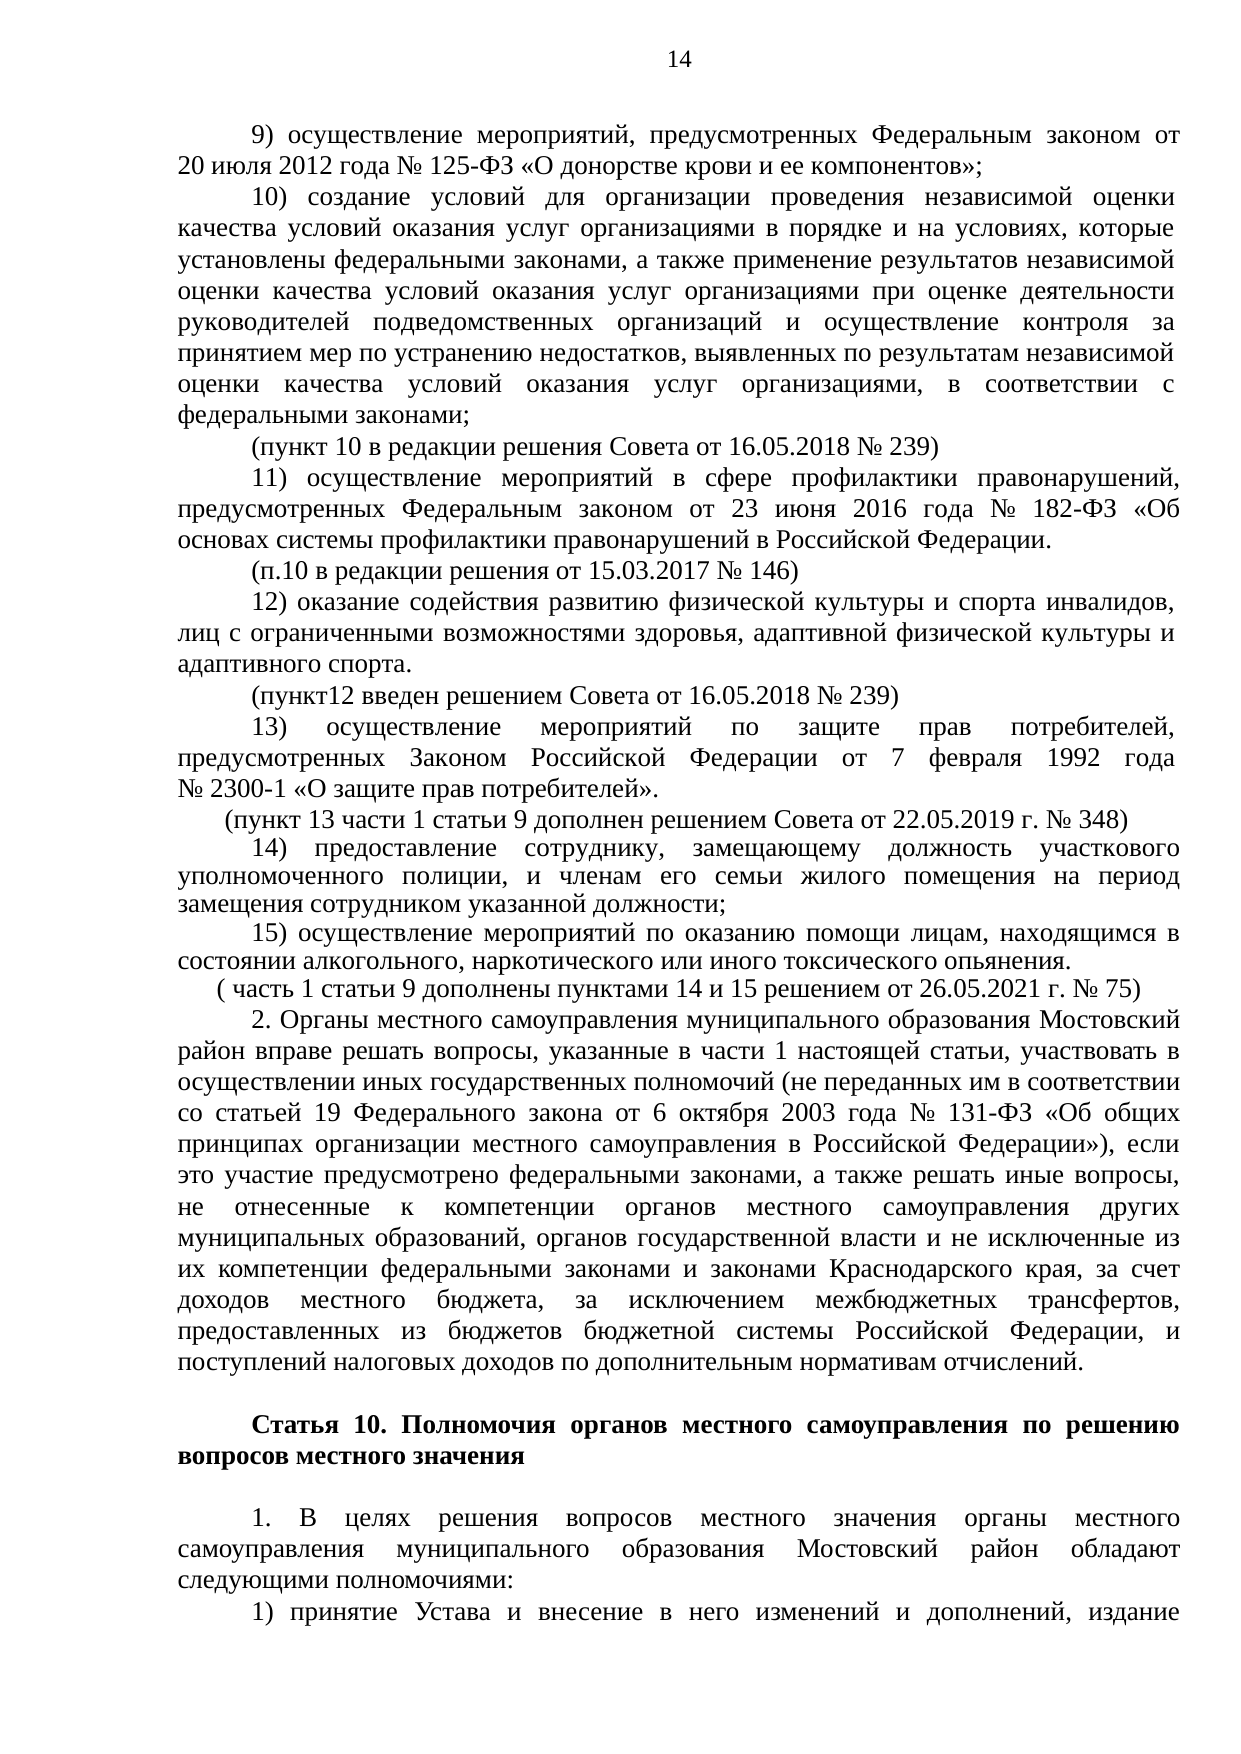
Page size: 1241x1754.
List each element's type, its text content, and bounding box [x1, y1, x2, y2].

text ( часть 1 статьи 9 дополнены пунктами 14 и 15 решением от 26.05.2021 г. № 75) [177, 975, 1181, 1003]
text 12) оказание содействия развитию физической культуры и спорта инвалидов, лиц с ограниченными возможностями здоровья, адаптивной физической культуры и адаптивного спорта. [177, 585, 1176, 679]
text 14) предоставление сотруднику, замещающему должность участкового уполномоченного полиции, и членам его семьи жилого помещения на период замещения сотрудником указанной должности; [177, 834, 1181, 919]
text 9) осуществление мероприятий, предусмотренных Федеральным законом от 20 июля 2012 года № 125-ФЗ «О донорстве крови и ее компонентов»; [177, 118, 1181, 180]
text (пункт 10 в редакции решения Совета от 16.05.2018 № 239) [177, 429, 1181, 461]
text (пункт 13 части 1 статьи 9 дополнен решением Совета от 22.05.2019 г. № 348) [177, 803, 1176, 834]
text 15) осуществление мероприятий по оказанию помощи лицам, находящимся в состоянии алкогольного, наркотического или иного токсического опьянения. [177, 919, 1181, 975]
text 1. В целях решения вопросов местного значения органы местного самоуправления муниципального образования Мостовский район обладают следующими полномочиями: [177, 1501, 1181, 1595]
text 10) создание условий для организации проведения независимой оценки качества условий оказания услуг организациями в порядке и на условиях, которые установлены федеральными законами, а также применение результатов независимой оценки качества условий оказания услуг организациями при оценке деятельности руководителей подведомственных организаций и осуществление контроля за принятием мер по устранению недостатков, выявленных по результатам независимой оценки качества условий оказания услуг организациями, в соответствии с федеральными законами; [177, 180, 1176, 429]
text Статья 10. Полномочия органов местного самоуправления по решению вопросов местного значения [177, 1408, 1181, 1470]
text 11) осуществление мероприятий в сфере профилактики правонарушений, предусмотренных Федеральным законом от 23 июня 2016 года № 182-ФЗ «Об основах системы профилактики правонарушений в Российской Федерации. [177, 461, 1181, 554]
text 2. Органы местного самоуправления муниципального образования Мостовский район вправе решать вопросы, указанные в части 1 настоящей статьи, участвовать в осуществлении иных государственных полномочий (не переданных им в соответствии со статьей 19 Федерального закона от 6 октября 2003 года № 131-ФЗ «Об общих принципах организации местного самоуправления в Российской Федерации»), если это участие предусмотрено федеральными законами, а также решать иные вопросы, не отнесенные к компетенции органов местного самоуправления других муниципальных образований, органов государственной власти и не исключенные из их компетенции федеральными законами и законами Краснодарского края, за счет доходов местного бюджета, за исключением межбюджетных трансфертов, предоставленных из бюджетов бюджетной системы Российской Федерации, и поступлений налоговых доходов по дополнительным нормативам отчислений. [177, 1003, 1181, 1377]
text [177, 1595, 1181, 1626]
text 13) осуществление мероприятий по защите прав потребителей, предусмотренных Законом Российской Федерации от 7 февраля 1992 года № 2300-1 «О защите прав потребителей». [177, 710, 1176, 803]
text (п.10 в редакции решения от 15.03.2017 № 146) [177, 554, 1181, 585]
text (пункт12 введен решением Совета от 16.05.2018 № 239) [177, 679, 1181, 710]
